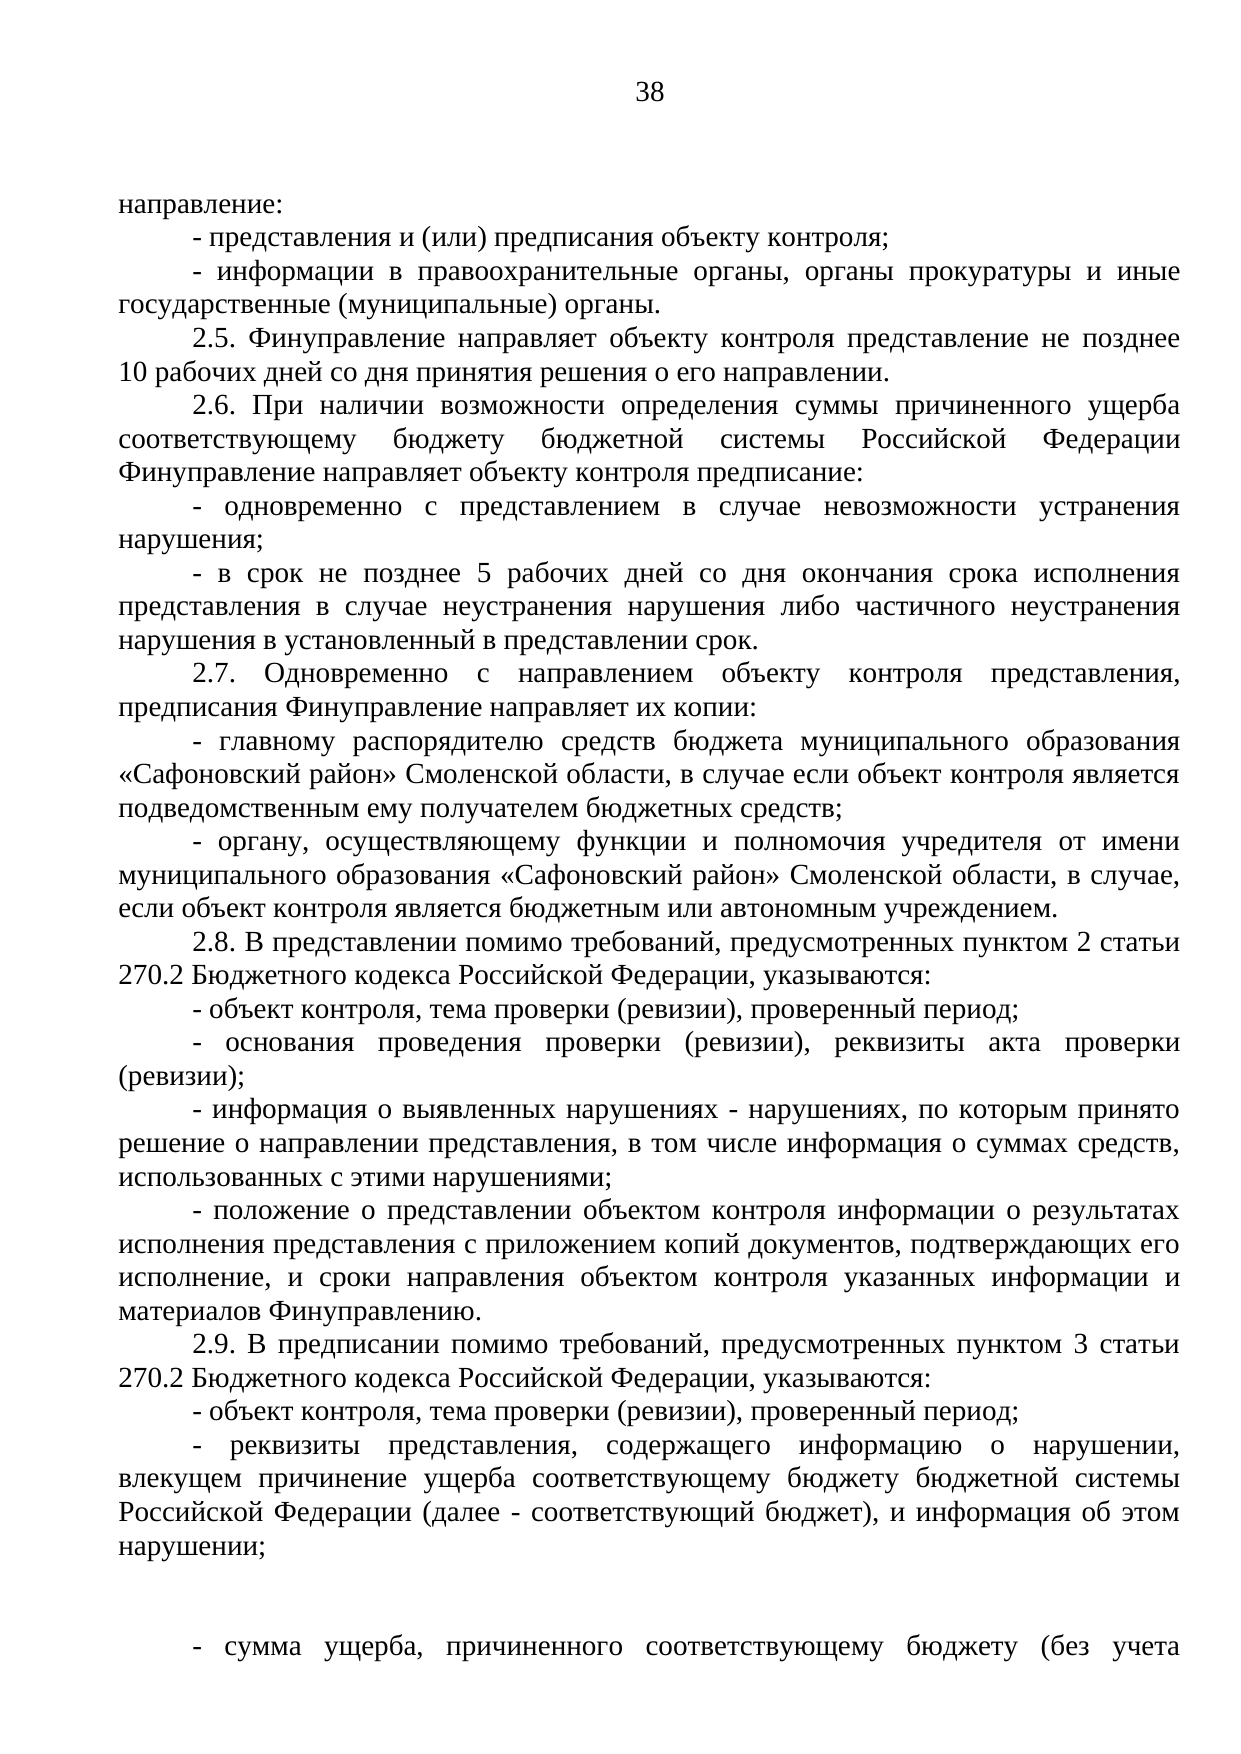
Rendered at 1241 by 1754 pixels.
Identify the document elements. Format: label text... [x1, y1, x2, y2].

text 2.6. При наличии возможности определения суммы причиненного ущерба соответствующему бюджету бюджетной системы Российской Федерации Финуправление направляет объекту контроля предписание: [118, 387, 1181, 488]
text 2.5. Финуправление направляет объекту контроля представление не позднее 10 рабочих дней со дня принятия решения о его направлении. [118, 320, 1181, 387]
text - объект контроля, тема проверки (ревизии), проверенный период; [118, 1393, 1181, 1427]
text - в срок не позднее 5 рабочих дней со дня окончания срока исполнения представления в случае неустранения нарушения либо частичного неустранения нарушения в установленный в представлении срок. [118, 555, 1181, 656]
text - реквизиты представления, содержащего информацию о нарушении, влекущем причинение ущерба соответствующему бюджету бюджетной системы Российской Федерации (далее - соответствующий бюджет), и информация об этом нарушении; [118, 1427, 1181, 1561]
text - органу, осуществляющему функции и полномочия учредителя от имени муниципального образования «Сафоновский район» Смоленской области, в случае, если объект контроля является бюджетным или автономным учреждением. [118, 823, 1181, 924]
text - главному распорядителю средств бюджета муниципального образования «Сафоновский район» Смоленской области, в случае если объект контроля является подведомственным ему получателем бюджетных средств; [118, 723, 1181, 823]
text 2.7. Одновременно с направлением объекту контроля представления, предписания Финуправление направляет их копии: [118, 656, 1181, 723]
text 2.9. В предписании помимо требований, предусмотренных пунктом 3 статьи 270.2 Бюджетного кодекса Российской Федерации, указываются: [118, 1326, 1181, 1393]
text - одновременно с представлением в случае невозможности устранения нарушения; [118, 488, 1181, 555]
text - положение о представлении объектом контроля информации о результатах исполнения представления с приложением копий документов, подтверждающих его исполнение, и сроки направления объектом контроля указанных информации и материалов Финуправлению. [118, 1192, 1181, 1326]
text - информация о выявленных нарушениях - нарушениях, по которым принято решение о направлении представления, в том числе информация о суммах средств, использованных с этими нарушениями; [118, 1092, 1181, 1192]
text - информации в правоохранительные органы, органы прокуратуры и иные государственные (муниципальные) органы. [118, 253, 1181, 320]
text 2.8. В представлении помимо требований, предусмотренных пунктом 2 статьи 270.2 Бюджетного кодекса Российской Федерации, указываются: [118, 924, 1181, 991]
text - основания проведения проверки (ревизии), реквизиты акта проверки (ревизии); [118, 1024, 1181, 1092]
text - объект контроля, тема проверки (ревизии), проверенный период; [118, 991, 1181, 1024]
text - представления и (или) предписания объекту контроля; [118, 219, 1181, 253]
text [118, 186, 1181, 219]
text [118, 1628, 1181, 1662]
